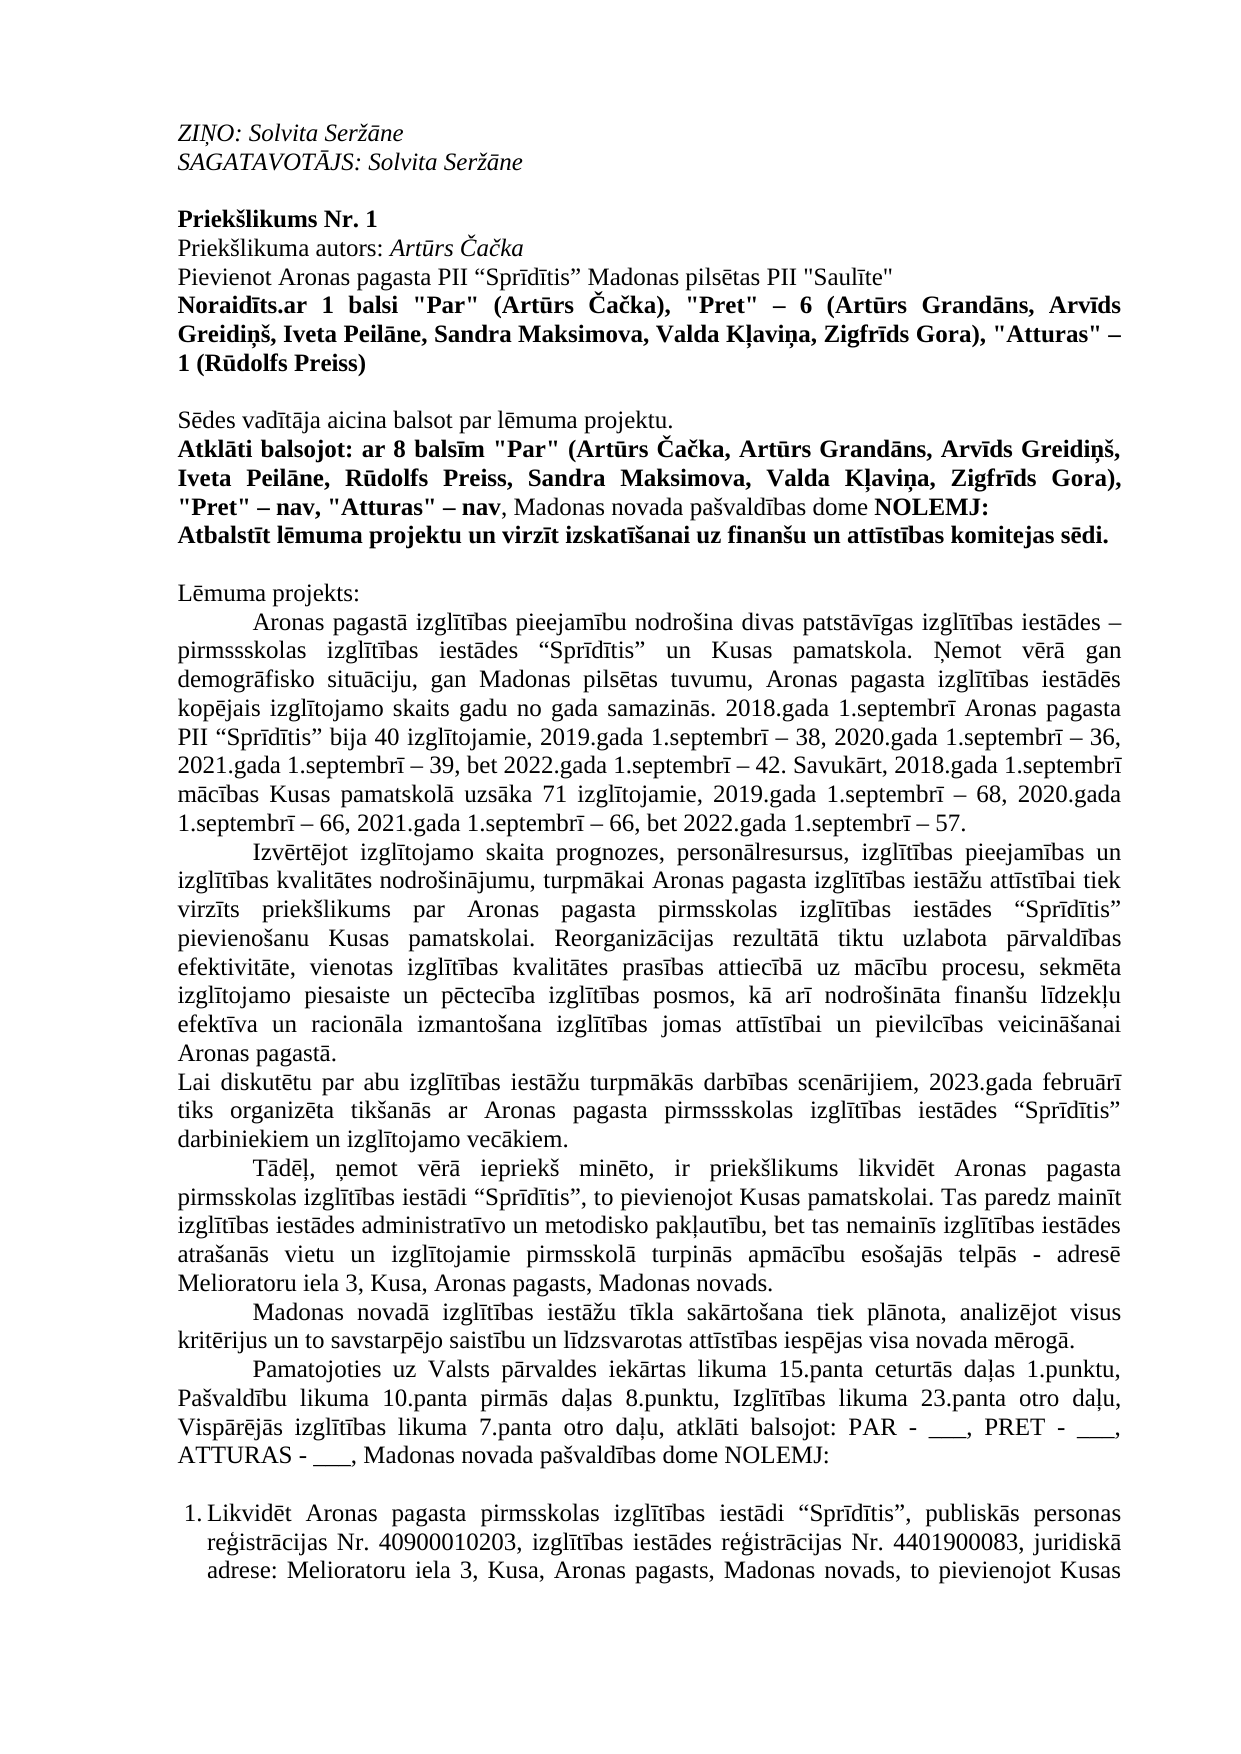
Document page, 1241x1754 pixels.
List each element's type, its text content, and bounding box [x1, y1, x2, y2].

text Sēdes vadītāja aicina balsot par lēmuma projektu. [177, 406, 1122, 434]
text Pamatojoties uz Valsts pārvaldes iekārtas likuma 15.panta ceturtās daļas 1.punktu, Pašvaldību likuma 10.panta pirmās daļas 8.punktu, Izglītības likuma 23.panta otro daļu, Vispārējās izglītības likuma 7.panta otro daļu, atklāti balsojot: PAR - ___, PRET - ___, ATTURAS - ___, Madonas novada pašvaldības dome NOLEMJ: [177, 1354, 1122, 1469]
text Lēmuma projekts: [177, 578, 1122, 607]
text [177, 1498, 1122, 1584]
text Pievienot Aronas pagasta PII “Sprīdītis” Madonas pilsētas PII "Saulīte" [177, 262, 1122, 291]
text ZIŅO: Solvita Seržāne [177, 118, 1122, 147]
text Atbalstīt lēmuma projektu un virzīt izskatīšanai uz finanšu un attīstības komitejas sēdi. [177, 521, 1122, 549]
text Priekšlikums Nr. 1 [177, 204, 1122, 233]
text Priekšlikuma autors: Artūrs Čačka [177, 233, 1122, 262]
text Lai diskutētu par abu izglītības iestāžu turpmākās darbības scenārijiem, 2023.gada februārī tiks organizēta tikšanās ar Aronas pagasta pirmssskolas izglītības iestādes “Sprīdītis” darbiniekiem un izglītojamo vecākiem. [177, 1067, 1122, 1153]
text Atklāti balsojot: ar 8 balsīm "Par" (Artūrs Čačka, Artūrs Grandāns, Arvīds Greidiņš, Iveta Peilāne, Rūdolfs Preiss, Sandra Maksimova, Valda Kļaviņa, Zigfrīds Gora), "Pret" – nav, "Atturas" – nav, Madonas novada pašvaldības dome NOLEMJ: [177, 434, 1122, 521]
text Aronas pagastā izglītības pieejamību nodrošina divas patstāvīgas izglītības iestādes – pirmssskolas izglītības iestādes “Sprīdītis” un Kusas pamatskola. Ņemot vērā gan demogrāfisko situāciju, gan Madonas pilsētas tuvumu, Aronas pagasta izglītības iestādēs kopējais izglītojamo skaits gadu no gada samazinās. 2018.gada 1.septembrī Aronas pagasta PII “Sprīdītis” bija 40 izglītojamie, 2019.gada 1.septembrī – 38, 2020.gada 1.septembrī – 36, 2021.gada 1.septembrī – 39, bet 2022.gada 1.septembrī – 42. Savukārt, 2018.gada 1.septembrī mācības Kusas pamatskolā uzsāka 71 izglītojamie, 2019.gada 1.septembrī – 68, 2020.gada 1.septembrī – 66, 2021.gada 1.septembrī – 66, bet 2022.gada 1.septembrī – 57. [177, 607, 1122, 837]
text SAGATAVOTĀJS: Solvita Seržāne [177, 147, 1122, 176]
text Izvērtējot izglītojamo skaita prognozes, personālresursus, izglītības pieejamības un izglītības kvalitātes nodrošinājumu, turpmākai Aronas pagasta izglītības iestāžu attīstībai tiek virzīts priekšlikums par Aronas pagasta pirmsskolas izglītības iestādes “Sprīdītis” pievienošanu Kusas pamatskolai. Reorganizācijas rezultātā tiktu uzlabota pārvaldības efektivitāte, vienotas izglītības kvalitātes prasības attiecībā uz mācību procesu, sekmēta izglītojamo piesaiste un pēctecība izglītības posmos, kā arī nodrošināta finanšu līdzekļu efektīva un racionāla izmantošana izglītības jomas attīstībai un pievilcības veicināšanai Aronas pagastā. [177, 837, 1122, 1067]
text Madonas novadā izglītības iestāžu tīkla sakārtošana tiek plānota, analizējot visus kritērijus un to savstarpējo saistību un līdzsvarotas attīstības iespējas visa novada mērogā. [177, 1297, 1122, 1354]
text Tādēļ, ņemot vērā iepriekš minēto, ir priekšlikums likvidēt Aronas pagasta pirmsskolas izglītības iestādi “Sprīdītis”, to pievienojot Kusas pamatskolai. Tas paredz mainīt izglītības iestādes administratīvo un metodisko pakļautību, bet tas nemainīs izglītības iestādes atrašanās vietu un izglītojamie pirmsskolā turpinās apmācību esošajās telpās - adresē Melioratoru iela 3, Kusa, Aronas pagasts, Madonas novads. [177, 1153, 1122, 1297]
text Noraidīts.ar 1 balsi "Par" (Artūrs Čačka), "Pret" – 6 (Artūrs Grandāns, Arvīds Greidiņš, Iveta Peilāne, Sandra Maksimova, Valda Kļaviņa, Zigfrīds Gora), "Atturas" – 1 (Rūdolfs Preiss) [177, 291, 1122, 377]
